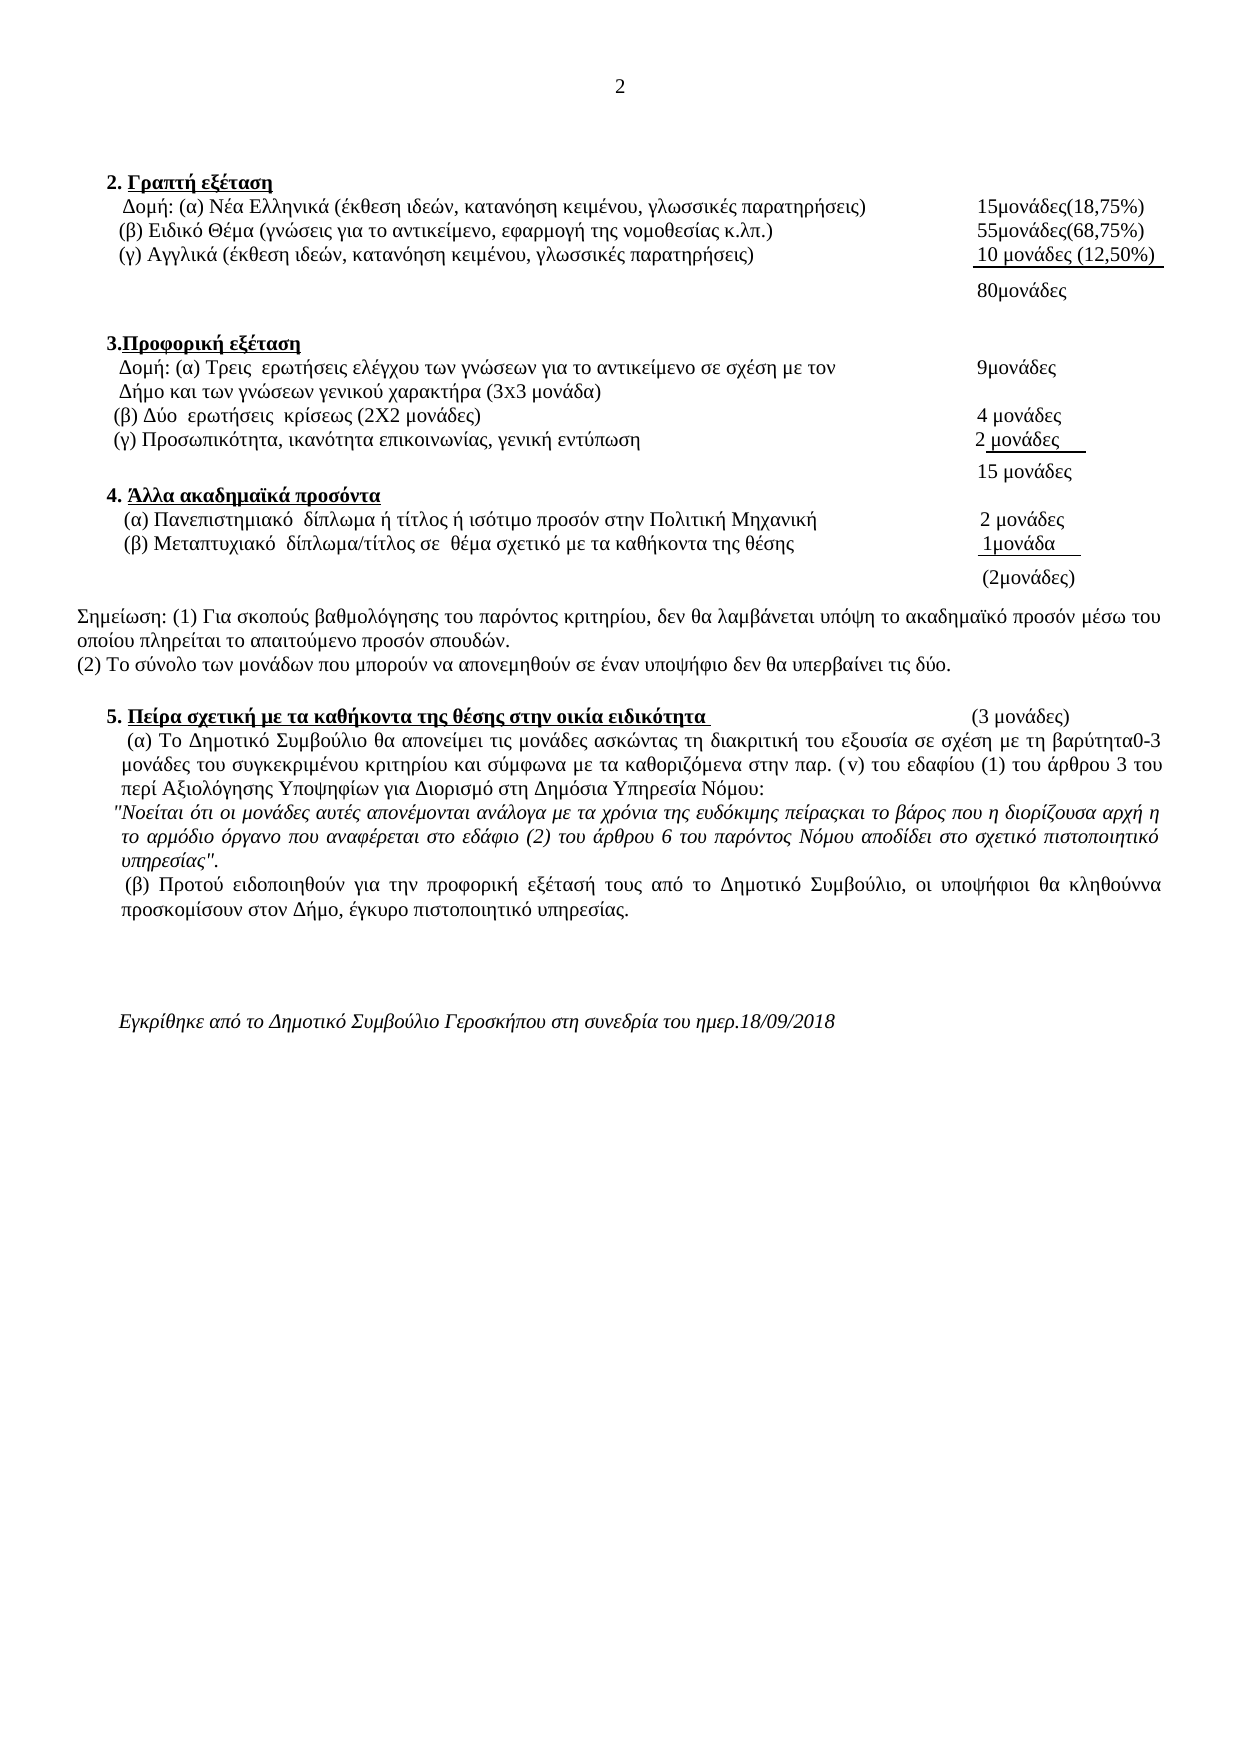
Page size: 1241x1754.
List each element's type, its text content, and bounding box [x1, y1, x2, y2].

text 4. Άλλα ακαδημαϊκά προσόντα [106, 483, 1163, 507]
text 2. Γραπτή εξέταση [106, 170, 1163, 194]
text (γ) Προσωπικότητα, ικανότητα επικοινωνίας, γενική εντύπωση 2 μονάδες [77, 427, 1163, 451]
table_header [986, 453, 1036, 459]
text (β) Δύο ερωτήσεις κρίσεως (2Χ2 μονάδες) 4 μονάδες [77, 403, 1163, 427]
text (α) Το Δημοτικό Συμβούλιο θα απονείμει τις μονάδες ασκώντας τη διακριτική του εξουσία σε σχέση με τη βαρύτητα0-3 μονάδες του συγκεκριμένου κριτηρίου και σύμφωνα με τα καθοριζόμενα στην παρ. (v) του εδαφίου (1) του άρθρου 3 του περί Αξιολόγησης Υποψηφίων για Διορισμό στη Δημόσια Υπηρεσία Νόμου: [106, 728, 1163, 800]
text Σημείωση: (1) Για σκοπούς βαθμολόγησης του παρόντος κριτηρίου, δεν θα λαμβάνεται υπόψη το ακαδημαϊκό προσόν μέσω του οποίου πληρείται το απαιτούμενο προσόν σπουδών. [77, 604, 1163, 652]
text (2) Το σύνολο των μονάδων που μπορούν να απονεμηθούν σε έναν υποψήφιο δεν θα υπερβαίνει τις δύο. [77, 652, 1163, 676]
text (β) Ειδικό Θέμα (γνώσεις για το αντικείμενο, εφαρμογή της νομοθεσίας κ.λπ.) 55μονάδες(68,75%) [77, 218, 1163, 242]
text Δομή: (α) Τρεις ερωτήσεις ελέγχου των γνώσεων για το αντικείμενο σε σχέση με τον 9μονάδες [77, 355, 1163, 379]
text (β) Μεταπτυχιακό δίπλωμα/τίτλος σε θέμα σχετικό με τα καθήκοντα της θέσης 1μονάδα [77, 531, 1163, 555]
text (β) Προτού ειδοποιηθούν για την προφορική εξέτασή τους από το Δημοτικό Συμβούλιο, οι υποψήφιοι θα κληθούννα προσκομίσουν στον Δήμο, έγκυρο πιστοποιητικό υπηρεσίας. [106, 872, 1163, 921]
text "Νοείται ότι οι μονάδες αυτές απονέμονται ανάλογα με τα χρόνια της ευδόκιμης πείραςκαι το βάρος που η διορίζουσα αρχή η το αρμόδιο όργανο που αναφέρεται στο εδάφιο (2) του άρθρου 6 του παρόντος Νόμου αποδίδει στο σχετικό πιστοποιητικό υπηρεσίας". [106, 800, 1163, 872]
table_header [1068, 268, 1163, 278]
text Δομή: (α) Νέα Ελληνικά (έκθεση ιδεών, κατανόηση κειμένου, γλωσσικές παρατηρήσεις) 15μονάδες(18,75%) [77, 194, 1163, 218]
text (α) Πανεπιστημιακό δίπλωμα ή τίτλος ή ισότιμο προσόν στην Πολιτική Μηχανική 2 μονάδες [77, 507, 1163, 531]
table_header [973, 268, 1068, 278]
table_header [1036, 453, 1086, 459]
text 15 μονάδες [902, 459, 1163, 483]
text Δήμο και των γνώσεων γενικού χαρακτήρα (3Χ3 μονάδα) [77, 379, 1163, 403]
text 3.Προφορική εξέταση [106, 331, 1163, 355]
text Εγκρίθηκε από το Δημοτικό Συμβούλιο Γεροσκήπου στη συνεδρία του ημερ.18/09/2018 [77, 1009, 1163, 1033]
table_header [978, 556, 1081, 565]
text (γ) Αγγλικά (έκθεση ιδεών, κατανόηση κειμένου, γλωσσικές παρατηρήσεις) 10 μονάδες (12,50%) [77, 242, 1163, 266]
text 80μονάδες [902, 278, 1163, 302]
text 5. Πείρα σχετική με τα καθήκοντα της θέσης στην οικία ειδικότητα (3 μονάδες) [106, 704, 1163, 728]
text (2μονάδες) [152, 565, 1163, 589]
